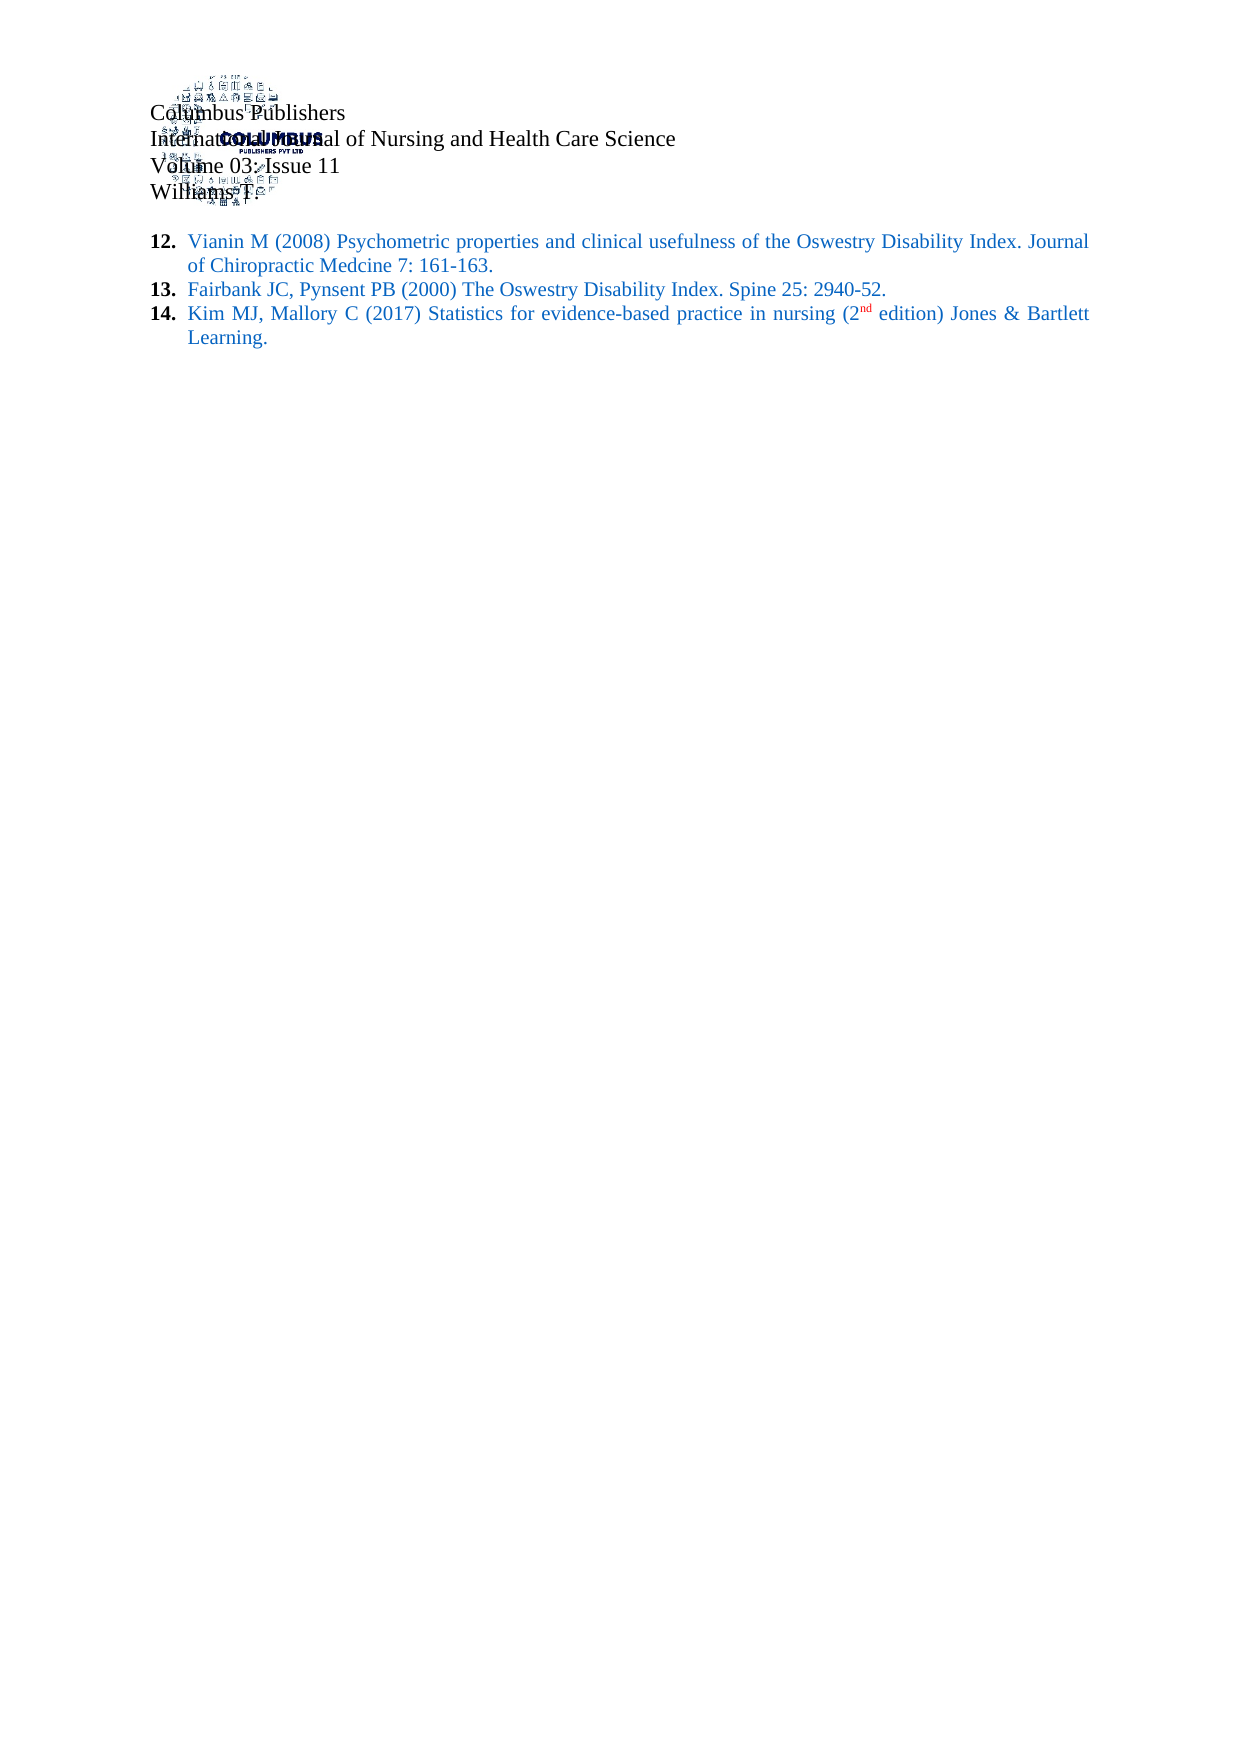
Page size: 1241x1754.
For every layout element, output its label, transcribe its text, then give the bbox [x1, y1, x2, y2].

list Vianin M (2008) Psychometric properties and clinical usefulness of the Oswestry Disability Index. Journal of Chiropractic Medcine 7: 161-163. [150, 228, 1090, 277]
list Kim MJ, Mallory C (2017) Statistics for evidence-based practice in nursing (2nd edition) Jones & Bartlett Learning. [150, 301, 1090, 349]
list Fairbank JC, Pynsent PB (2000) The Oswestry Disability Index. Spine 25: 2940-52. [150, 277, 1090, 301]
picture [161, 75, 323, 206]
